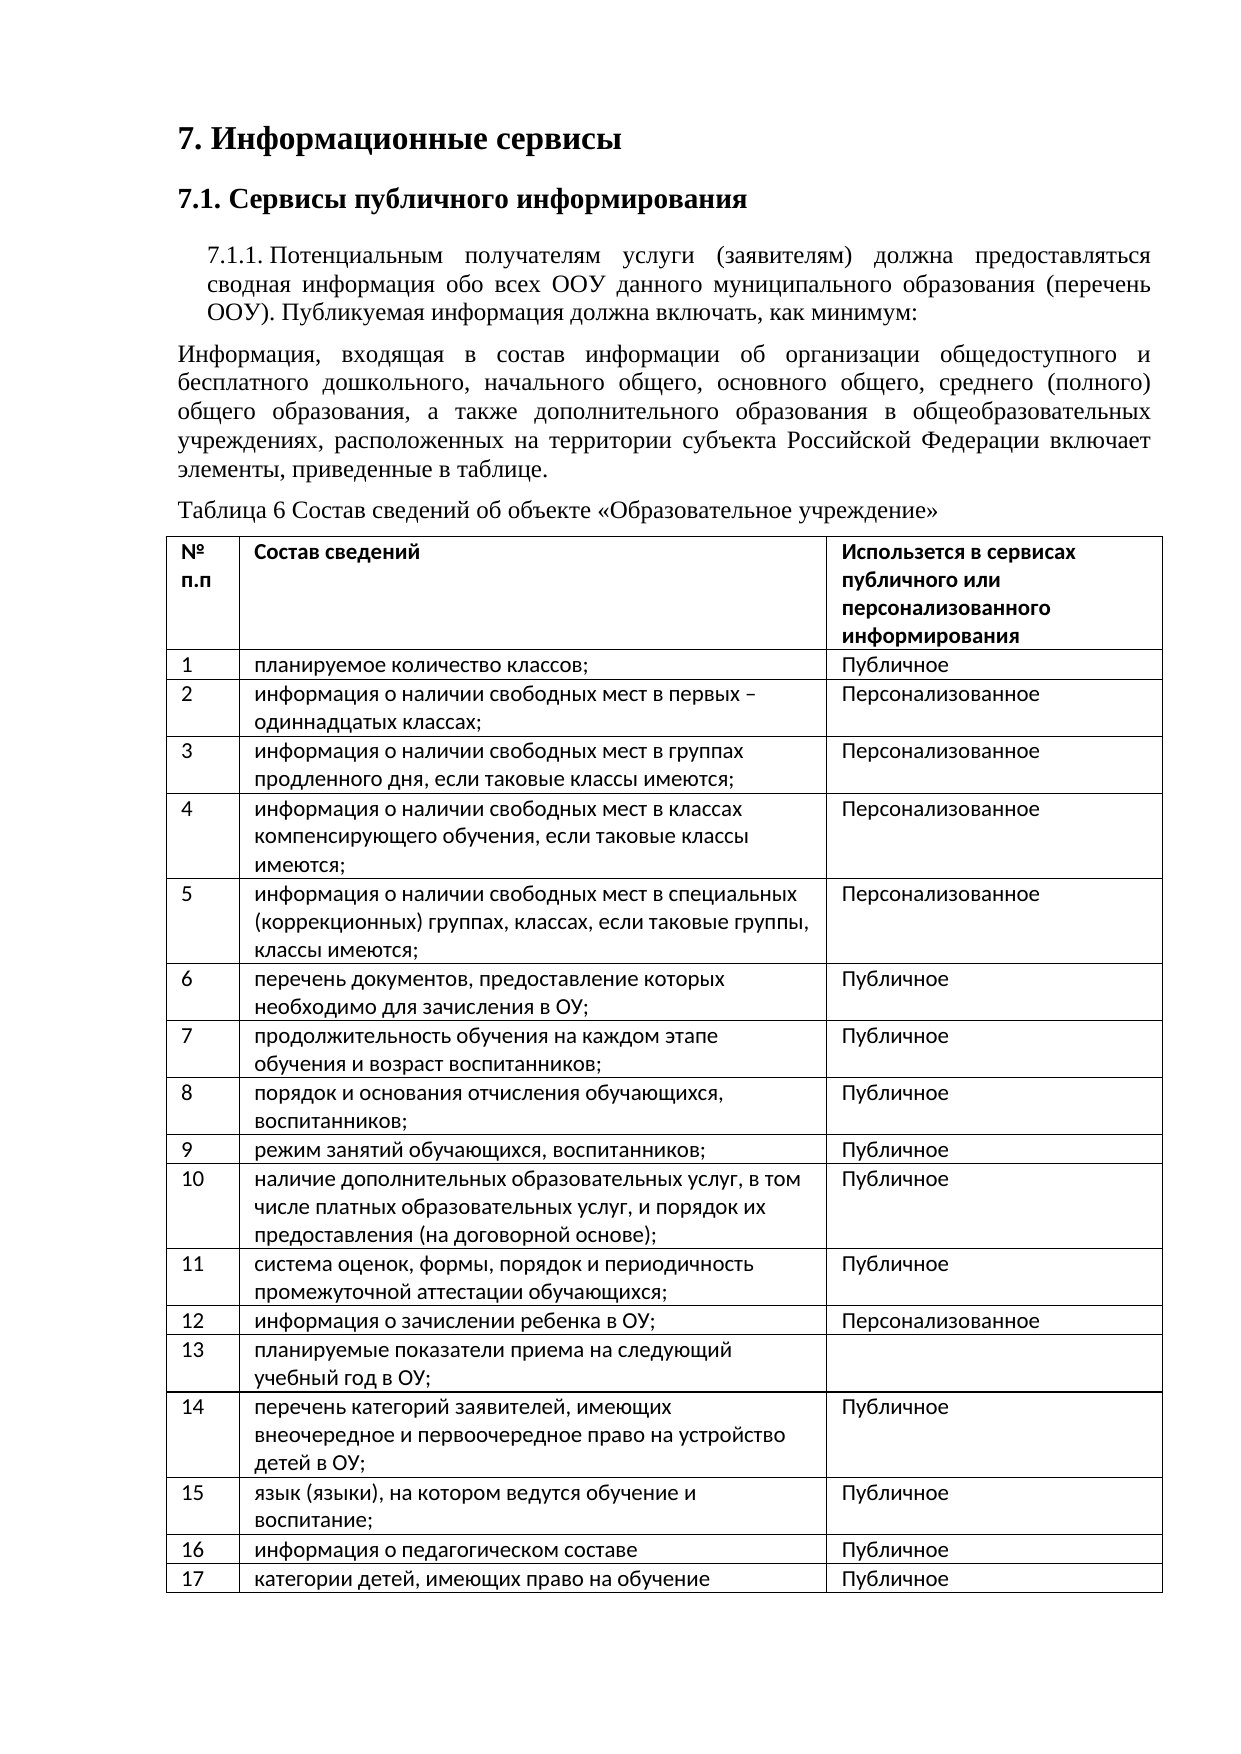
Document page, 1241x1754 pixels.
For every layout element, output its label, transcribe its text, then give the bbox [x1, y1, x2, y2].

table_cell 5 [167, 879, 239, 963]
table_cell перечень документов, предоставление которых необходимо для зачисления в ОУ; [240, 964, 826, 1020]
table_header Состав сведений [240, 537, 826, 649]
table_cell продолжительность обучения на каждом этапе обучения и возраст воспитанников; [240, 1021, 826, 1077]
table_cell 15 [167, 1478, 239, 1534]
table_cell категории детей, имеющих право на обучение [240, 1564, 826, 1592]
table_cell 14 [167, 1393, 239, 1477]
table_cell наличие дополнительных образовательных услуг, в том числе платных образовательных услуг, и порядок их предоставления (на договорной основе); [240, 1164, 826, 1248]
table_header № п.п [167, 537, 239, 649]
table_cell 16 [167, 1535, 239, 1563]
text Потенциальным получателям услуги (заявителям) должна предоставляться сводная информация обо всех ООУ данного муниципального образования (перечень ООУ). Публикуемая информация должна включать, как минимум: [207, 240, 1152, 326]
table_cell 11 [167, 1249, 239, 1305]
table_cell 6 [167, 964, 239, 1020]
table_cell [827, 1335, 1162, 1391]
table_cell 9 [167, 1135, 239, 1163]
table_cell планируемое количество классов; [240, 650, 826, 678]
table_cell Публичное [827, 1564, 1162, 1592]
table_cell Публичное [827, 1135, 1162, 1163]
table_cell 8 [167, 1078, 239, 1134]
table_cell Публичное [827, 1478, 1162, 1534]
table_cell Публичное [827, 1164, 1162, 1248]
table_cell Публичное [827, 1249, 1162, 1305]
table_cell информация о наличии свободных мест в группах продленного дня, если таковые классы имеются; [240, 737, 826, 793]
table_cell информация о наличии свободных мест в классах компенсирующего обучения, если таковые классы имеются; [240, 794, 826, 878]
table_cell планируемые показатели приема на следующий учебный год в ОУ; [240, 1335, 826, 1391]
table_cell информация о наличии свободных мест в специальных (коррекционных) группах, классах, если таковые группы, классы имеются; [240, 879, 826, 963]
table_cell 1 [167, 650, 239, 678]
table_header Использется в сервисах публичного или персонализованного информирования [827, 537, 1162, 649]
table_cell язык (языки), на котором ведутся обучение и воспитание; [240, 1478, 826, 1534]
table_cell 4 [167, 794, 239, 878]
text Информация, входящая в состав информации об организации общедоступного и бесплатного дошкольного, начального общего, основного общего, среднего (полного) общего образования, а также дополнительного образования в общеобразовательных учреждениях, расположенных на территории субъекта Российской Федерации включает элементы, приведенные в таблице. [177, 339, 1152, 482]
table_cell Публичное [827, 1078, 1162, 1134]
table_cell Персонализованное [827, 1306, 1162, 1334]
table_cell режим занятий обучающихся, воспитанников; [240, 1135, 826, 1163]
table_cell Публичное [827, 650, 1162, 678]
table_cell Персонализованное [827, 794, 1162, 878]
table_cell информация о зачислении ребенка в ОУ; [240, 1306, 826, 1334]
table_cell порядок и основания отчисления обучающихся, воспитанников; [240, 1078, 826, 1134]
table_cell перечень категорий заявителей, имеющих внеочередное и первоочередное право на устройство детей в ОУ; [240, 1393, 826, 1477]
table_cell информация о наличии свободных мест в первых – одиннадцатых классах; [240, 680, 826, 736]
table_cell 13 [167, 1335, 239, 1391]
table_cell Персонализованное [827, 737, 1162, 793]
table_cell Публичное [827, 964, 1162, 1020]
table_cell Публичное [827, 1535, 1162, 1563]
table_cell 7 [167, 1021, 239, 1077]
table_cell Персонализованное [827, 680, 1162, 736]
subtitle Сервисы публичного информирования [177, 181, 1152, 215]
table_cell Публичное [827, 1021, 1162, 1077]
table_cell 10 [167, 1164, 239, 1248]
table_cell 12 [167, 1306, 239, 1334]
table_cell Публичное [827, 1393, 1162, 1477]
table_cell информация о педагогическом составе [240, 1535, 826, 1563]
table_cell система оценок, формы, порядок и периодичность промежуточной аттестации обучающихся; [240, 1249, 826, 1305]
subtitle Информационные сервисы [177, 118, 1152, 156]
table_cell Персонализованное [827, 879, 1162, 963]
table_cell 17 [167, 1564, 239, 1592]
table_cell 2 [167, 680, 239, 736]
table_cell 3 [167, 737, 239, 793]
